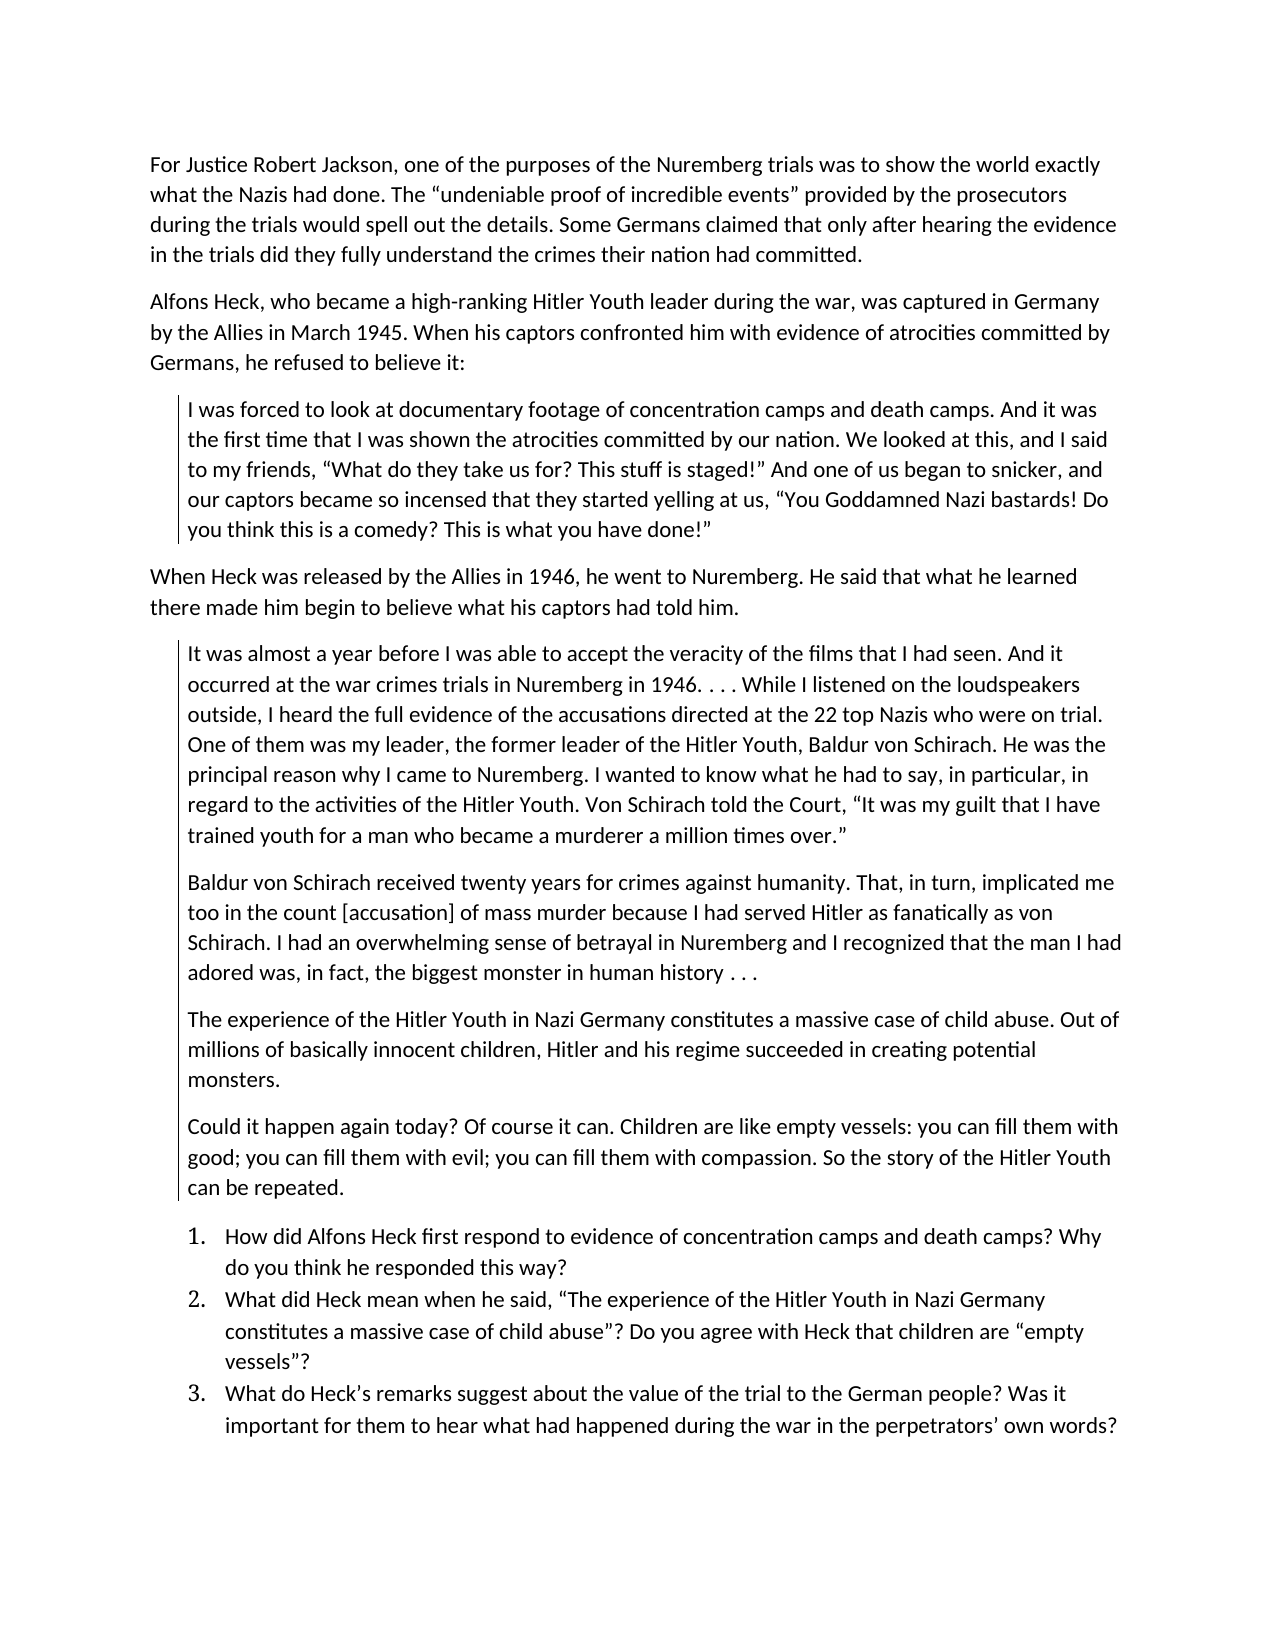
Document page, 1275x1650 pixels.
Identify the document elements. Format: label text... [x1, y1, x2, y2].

list What did Heck mean when he said, “The experience of the Hitler Youth in Nazi Germany constitutes a massive case of child abuse”? Do you agree with Heck that children are “empty vessels”? [187, 1283, 1125, 1375]
text Alfons Heck, who became a high-ranking Hitler Youth leader during the war, was captured in Germany by the Allies in March 1945. When his captors confronted him with evidence of atrocities committed by Germans, he refused to believe it: [150, 287, 1125, 376]
text The experience of the Hitler Youth in Nazi Germany constitutes a massive case of child abuse. Out of millions of basically innocent children, Hitler and his regime succeeded in creating potential monsters. [179, 1005, 1125, 1094]
list What do Heck’s remarks suggest about the value of the trial to the German people? Was it important for them to hear what had happened during the war in the perpetrators’ own words? [187, 1377, 1125, 1439]
text Baldur von Schirach received twenty years for crimes against humanity. That, in turn, implicated me too in the count [accusation] of mass murder because I had served Hitler as fanatically as von Schirach. I had an overwhelming sense of betrayal in Nuremberg and I recognized that the man I had adored was, in fact, the biggest monster in human history . . . [179, 868, 1125, 986]
text For Justice Robert Jackson, one of the purposes of the Nuremberg trials was to show the world exactly what the Nazis had done. The “undeniable proof of incredible events” provided by the prosecutors during the trials would spell out the details. Some Germans claimed that only after hearing the evidence in the trials did they fully understand the crimes their nation had committed. [150, 150, 1125, 269]
text Could it happen again today? Of course it can. Children are like empty vessels: you can fill them with good; you can fill them with evil; you can fill them with compassion. So the story of the Hitler Youth can be repeated. [179, 1112, 1125, 1201]
text I was forced to look at documentary footage of concentration camps and death camps. And it was the first time that I was shown the atrocities committed by our nation. We looked at this, and I said to my friends, “What do they take us for? This stuff is staged!” And one of us began to snicker, and our captors became so incensed that they started yelling at us, “You Goddamned Nazi bastards! Do you think this is a comedy? This is what you have done!” [179, 395, 1125, 544]
text It was almost a year before I was able to accept the veracity of the films that I had seen. And it occurred at the war crimes trials in Nuremberg in 1946. . . . While I listened on the loudspeakers outside, I heard the full evidence of the accusations directed at the 22 top Nazis who were on trial. One of them was my leader, the former leader of the Hitler Youth, Baldur von Schirach. He was the principal reason why I came to Nuremberg. I wanted to know what he had to say, in particular, in regard to the activities of the Hitler Youth. Von Schirach told the Court, “It was my guilt that I have trained youth for a man who became a murderer a million times over.” [178, 639, 1125, 849]
text When Heck was released by the Allies in 1946, he went to Nuremberg. He said that what he learned there made him begin to believe what his captors had told him. [150, 562, 1125, 621]
list How did Alfons Heck first respond to evidence of concentration camps and death camps? Why do you think he responded this way? [187, 1220, 1125, 1281]
